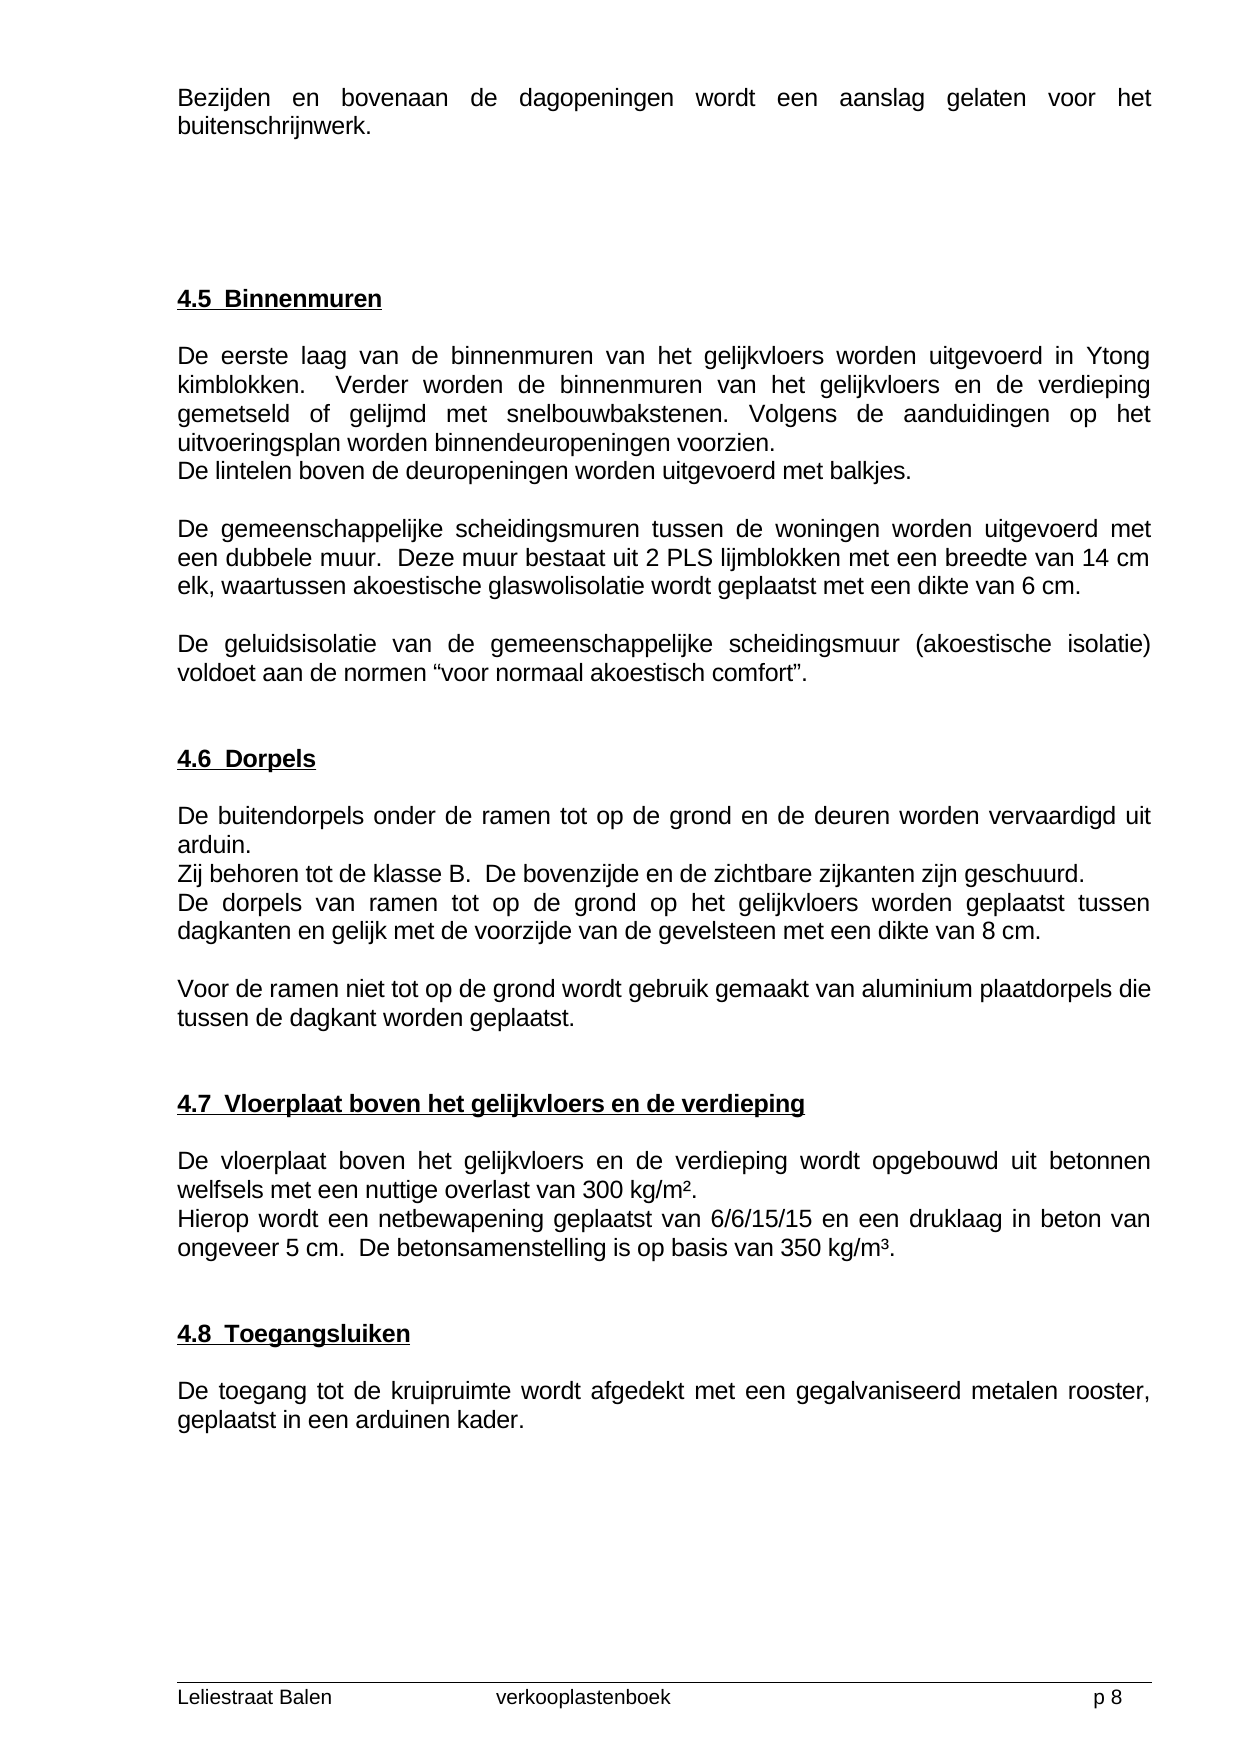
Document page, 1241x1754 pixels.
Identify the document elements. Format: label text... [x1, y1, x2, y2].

text De eerste laag van de binnenmuren van het gelijkvloers worden uitgevoerd in Ytong kimblokken. Verder worden de binnenmuren van het gelijkvloers en de verdieping gemetseld of gelijmd met snelbouwbakstenen. Volgens de aanduidingen op het uitvoeringsplan worden binnendeuropeningen voorzien. [177, 341, 1152, 456]
text 4.7 Vloerplaat boven het gelijkvloers en de verdieping [177, 1089, 1152, 1118]
text De dorpels van ramen tot op de grond op het gelijkvloers worden geplaatst tussen dagkanten en gelijk met de voorzijde van de gevelsteen met een dikte van 8 cm. [177, 888, 1152, 945]
text De geluidsisolatie van de gemeenschappelijke scheidingsmuur (akoestische isolatie) voldoet aan de normen “voor normaal akoestisch comfort”. [177, 629, 1152, 686]
text De buitendorpels onder de ramen tot op de grond en de deuren worden vervaardigd uit arduin. [177, 801, 1152, 859]
text Hierop wordt een netbewapening geplaatst van 6/6/15/15 en een druklaag in beton van ongeveer 5 cm. De betonsamenstelling is op basis van 350 kg/m³. [177, 1204, 1152, 1261]
text 4.6 Dorpels [177, 744, 1152, 773]
text 4.8 Toegangsluiken [177, 1319, 1152, 1348]
text De toegang tot de kruipruimte wordt afgedekt met een gegalvaniseerd metalen rooster, geplaatst in een arduinen kader. [177, 1376, 1152, 1434]
text Voor de ramen niet tot op de grond wordt gebruik gemaakt van aluminium plaatdorpels die tussen de dagkant worden geplaatst. [177, 974, 1152, 1031]
text Zij behoren tot de klasse B. De bovenzijde en de zichtbare zijkanten zijn geschuurd. [177, 859, 1152, 888]
text De vloerplaat boven het gelijkvloers en de verdieping wordt opgebouwd uit betonnen welfsels met een nuttige overlast van 300 kg/m². [177, 1146, 1152, 1204]
text 4.5 Binnenmuren [177, 284, 1152, 313]
text De lintelen boven de deuropeningen worden uitgevoerd met balkjes. [177, 456, 1152, 485]
text Bezijden en bovenaan de dagopeningen wordt een aanslag gelaten voor het buitenschrijnwerk. [177, 83, 1152, 140]
text De gemeenschappelijke scheidingsmuren tussen de woningen worden uitgevoerd met een dubbele muur. Deze muur bestaat uit 2 PLS lijmblokken met een breedte van 14 cm elk, waartussen akoestische glaswolisolatie wordt geplaatst met een dikte van 6 cm. [177, 514, 1152, 600]
